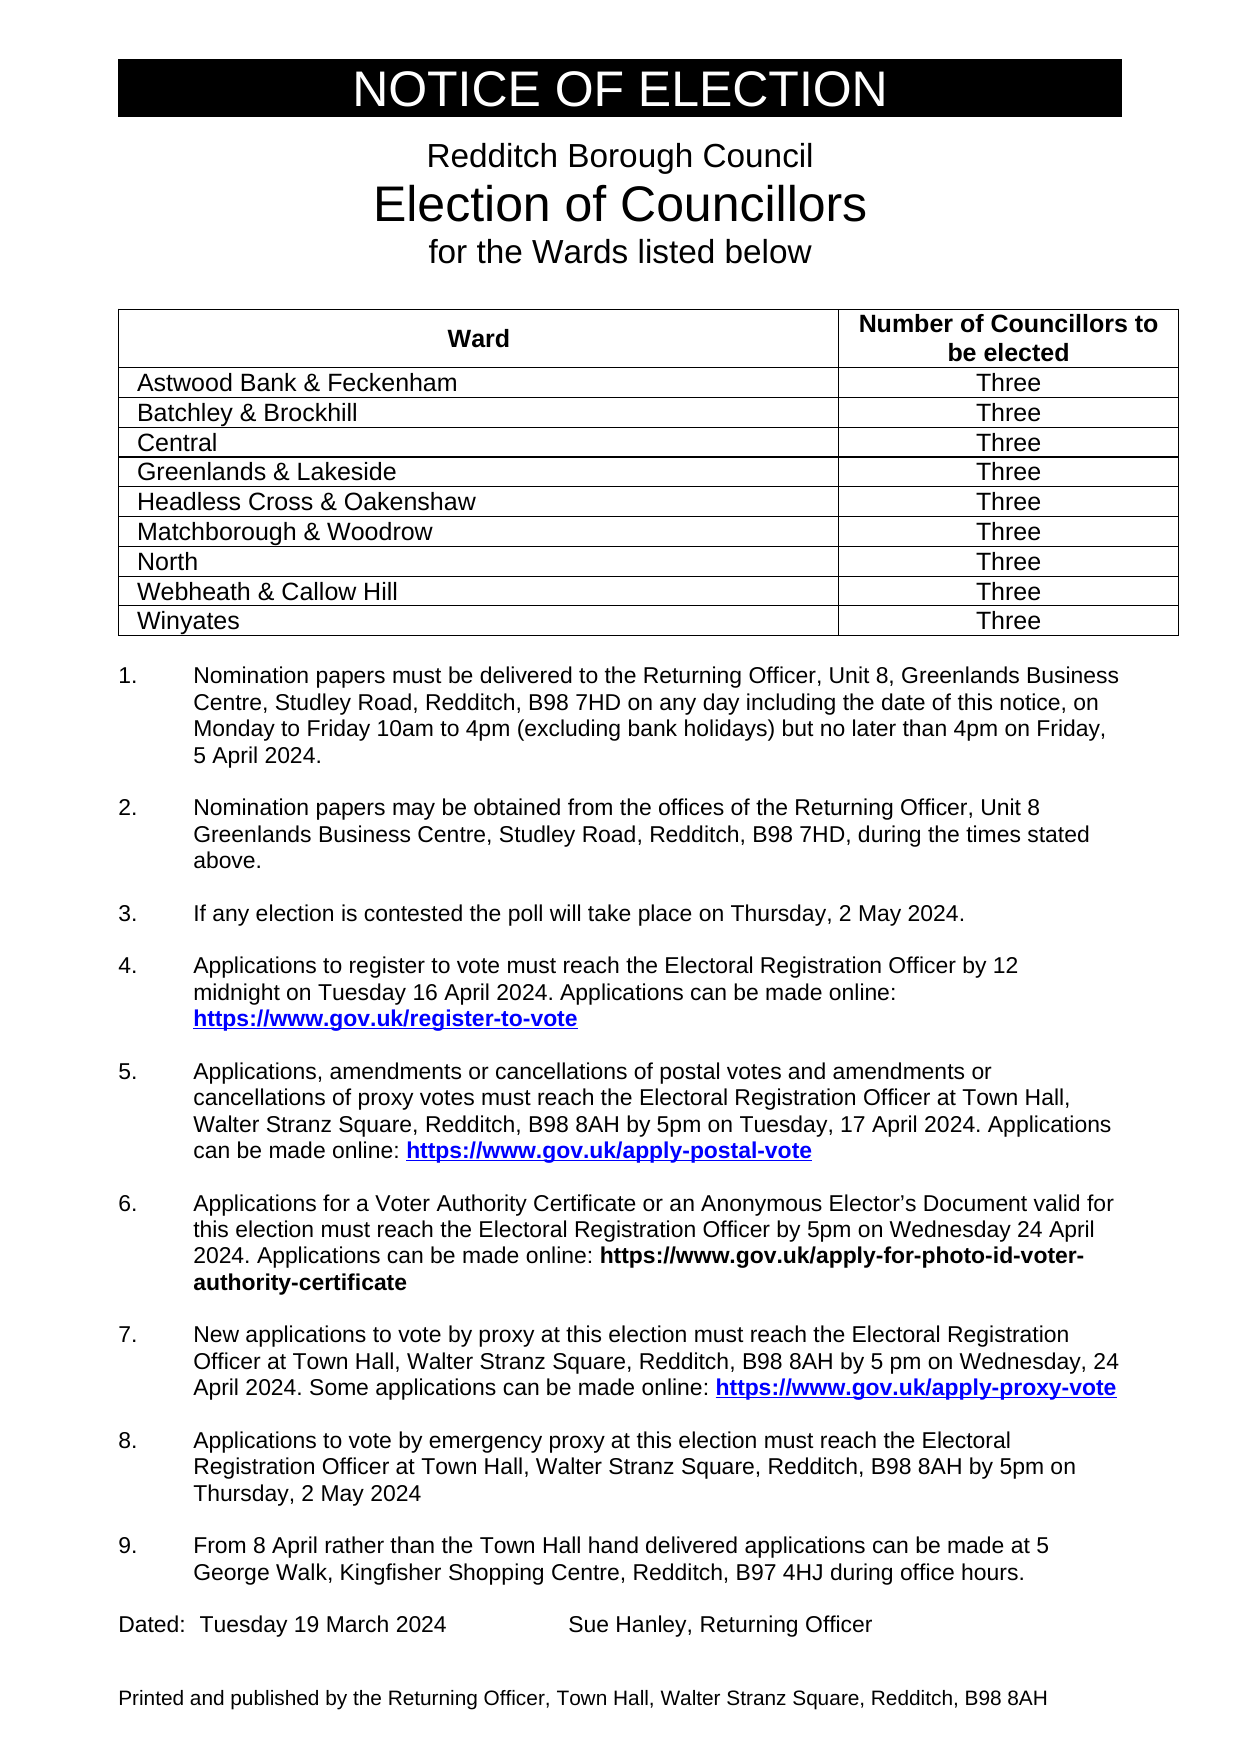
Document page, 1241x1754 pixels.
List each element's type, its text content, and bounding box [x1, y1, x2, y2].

text 6. Applications for a Voter Authority Certificate or an Anonymous Elector’s Document valid for this election must reach the Electoral Registration Officer by 5pm on Wednesday 24 April 2024. Applications can be made online: https://www.gov.uk/apply-for-photo-id-voter-authority-certificate [118, 1189, 1122, 1295]
table_cell Three [839, 398, 1178, 427]
table_cell Three [839, 606, 1178, 635]
text Redditch Borough Council [118, 136, 1122, 174]
table_cell Three [839, 487, 1178, 516]
list Applications to register to vote must reach the Electoral Registration Officer by 12 midnight on Tuesday 16 April 2024. Applications can be made online: https://www.gov.uk/register-to-vote [118, 952, 1122, 1031]
text 5. Applications, amendments or cancellations of postal votes and amendments or cancellations of proxy votes must reach the Electoral Registration Officer at Town Hall, Walter Stranz Square, Redditch, B98 8AH by 5pm on Tuesday, 17 April 2024. Applications can be made online: https://www.gov.uk/apply-postal-vote [118, 1058, 1122, 1163]
text 7. New applications to vote by proxy at this election must reach the Electoral Registration Officer at Town Hall, Walter Stranz Square, Redditch, B98 8AH by 5 pm on Wednesday, 24 April 2024. Some applications can be made online: https://www.gov.uk/apply-proxy-vote [118, 1321, 1122, 1400]
table_header Number of Councillors to be elected [839, 310, 1178, 367]
table_header Ward [119, 310, 838, 367]
table_cell Headless Cross & Oakenshaw [119, 487, 838, 516]
text Election of Councillors [118, 174, 1122, 232]
text 8. Applications to vote by emergency proxy at this election must reach the Electoral Registration Officer at Town Hall, Walter Stranz Square, Redditch, B98 8AH by 5pm on Thursday, 2 May 2024 [118, 1427, 1122, 1506]
text for the Wards listed below [118, 232, 1122, 270]
table_cell Three [839, 458, 1178, 486]
text NOTICE OF ELECTION [118, 59, 1122, 117]
table_cell Three [839, 577, 1178, 605]
text Dated: Tuesday 19 March 2024 Sue Hanley, Returning Officer [118, 1611, 1122, 1638]
table_cell Winyates [119, 606, 838, 635]
table_cell Three [839, 428, 1178, 456]
table_cell North [119, 547, 838, 576]
table_cell Three [839, 368, 1178, 397]
text 2. Nomination papers may be obtained from the offices of the Returning Officer, Unit 8 Greenlands Business Centre, Studley Road, Redditch, B98 7HD, during the times stated above. [118, 794, 1122, 873]
table_cell Three [839, 547, 1178, 576]
table_cell Three [839, 517, 1178, 546]
table_cell Astwood Bank & Feckenham [119, 368, 838, 397]
text 1. Nomination papers must be delivered to the Returning Officer, Unit 8, Greenlands Business Centre, Studley Road, Redditch, B98 7HD on any day including the date of this notice, on Monday to Friday 10am to 4pm (excluding bank holidays) but no later than 4pm on Friday, 5 April 2024. [118, 662, 1122, 768]
table_cell Webheath & Callow Hill [119, 577, 838, 605]
list If any election is contested the poll will take place on Thursday, 2 May 2024. [118, 900, 1122, 926]
table_cell Batchley & Brockhill [119, 398, 838, 427]
table_cell Central [119, 428, 838, 456]
table_cell Greenlands & Lakeside [119, 458, 838, 486]
table_cell Matchborough & Woodrow [119, 517, 838, 546]
text 9. From 8 April rather than the Town Hall hand delivered applications can be made at 5 George Walk, Kingfisher Shopping Centre, Redditch, B97 4HJ during office hours. [118, 1532, 1122, 1585]
